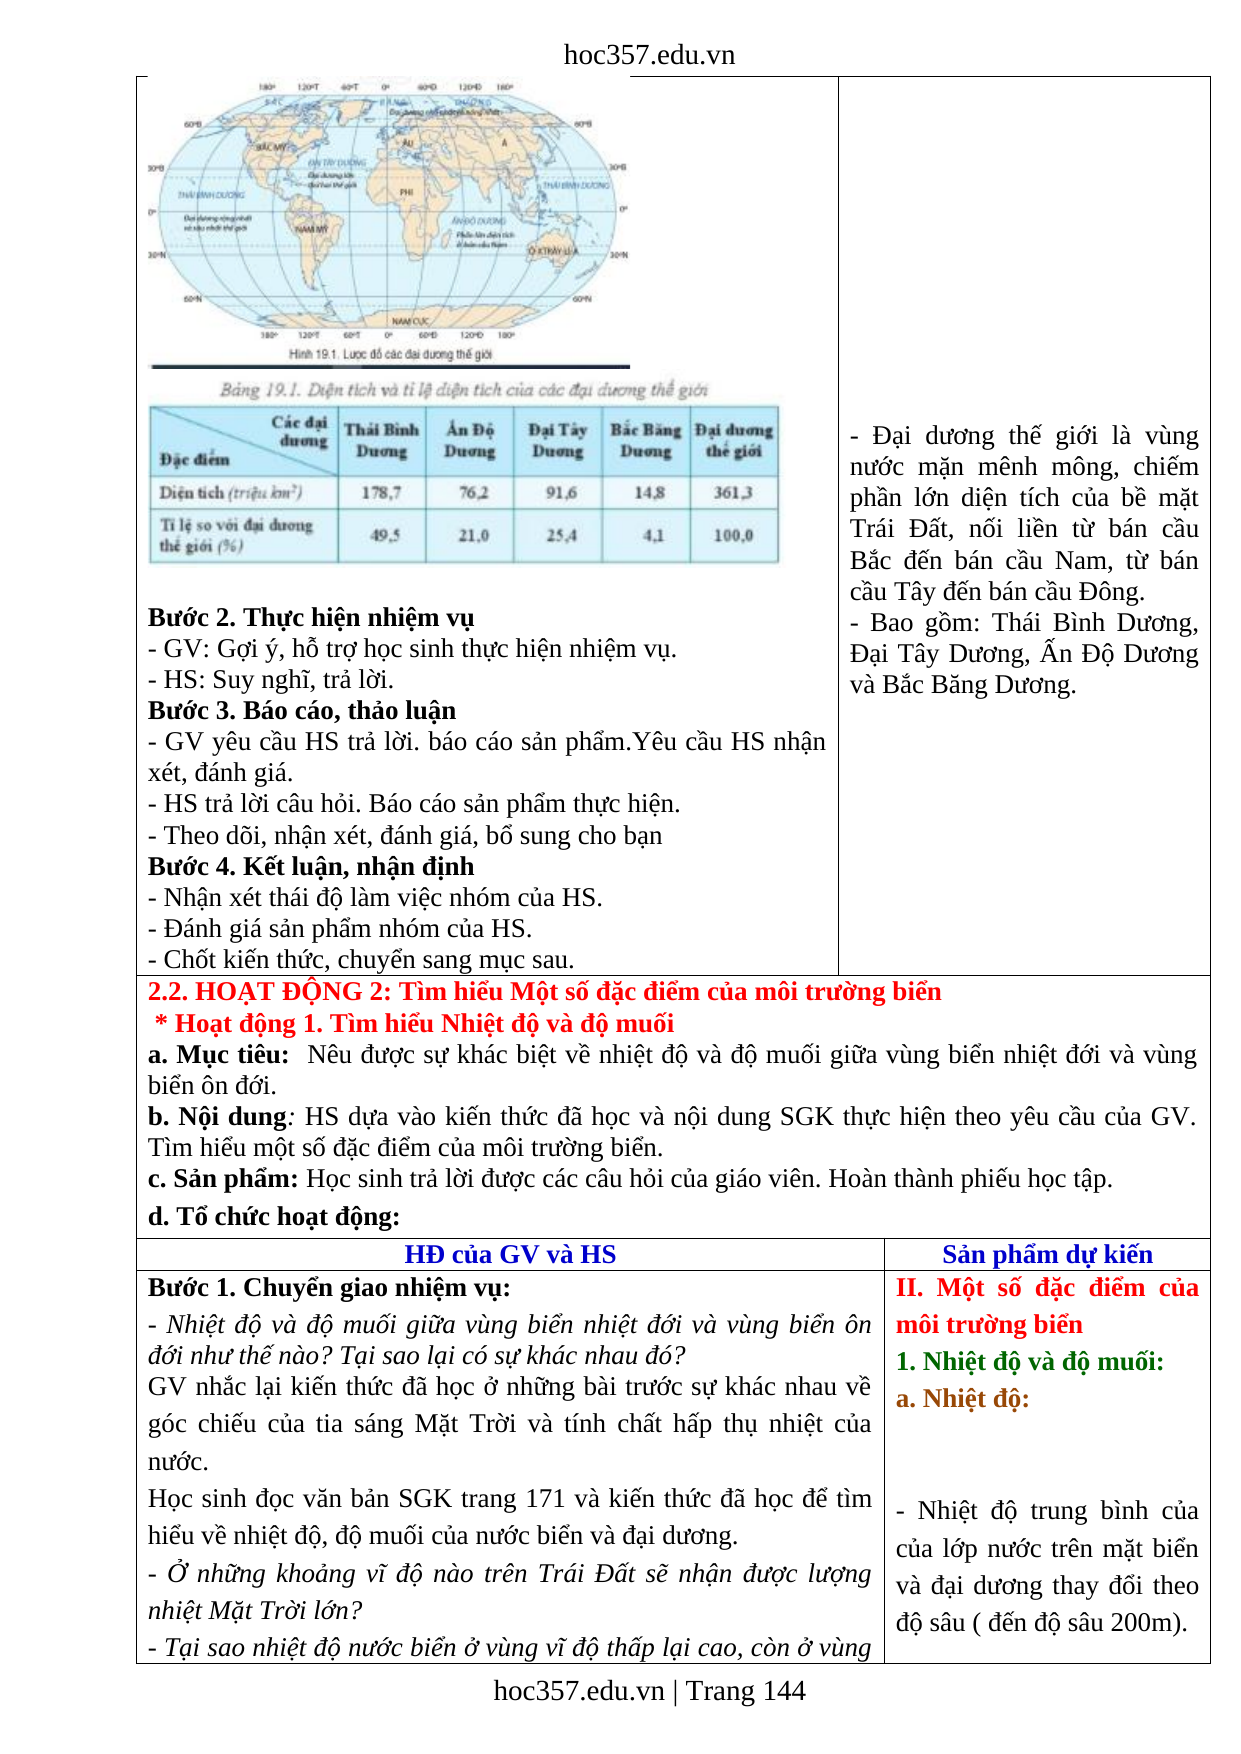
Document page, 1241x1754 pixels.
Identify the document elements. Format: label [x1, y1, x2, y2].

picture [147, 76, 787, 568]
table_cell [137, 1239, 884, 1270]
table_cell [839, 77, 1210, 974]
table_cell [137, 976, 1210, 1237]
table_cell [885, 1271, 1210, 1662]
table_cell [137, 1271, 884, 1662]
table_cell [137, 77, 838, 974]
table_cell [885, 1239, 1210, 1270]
